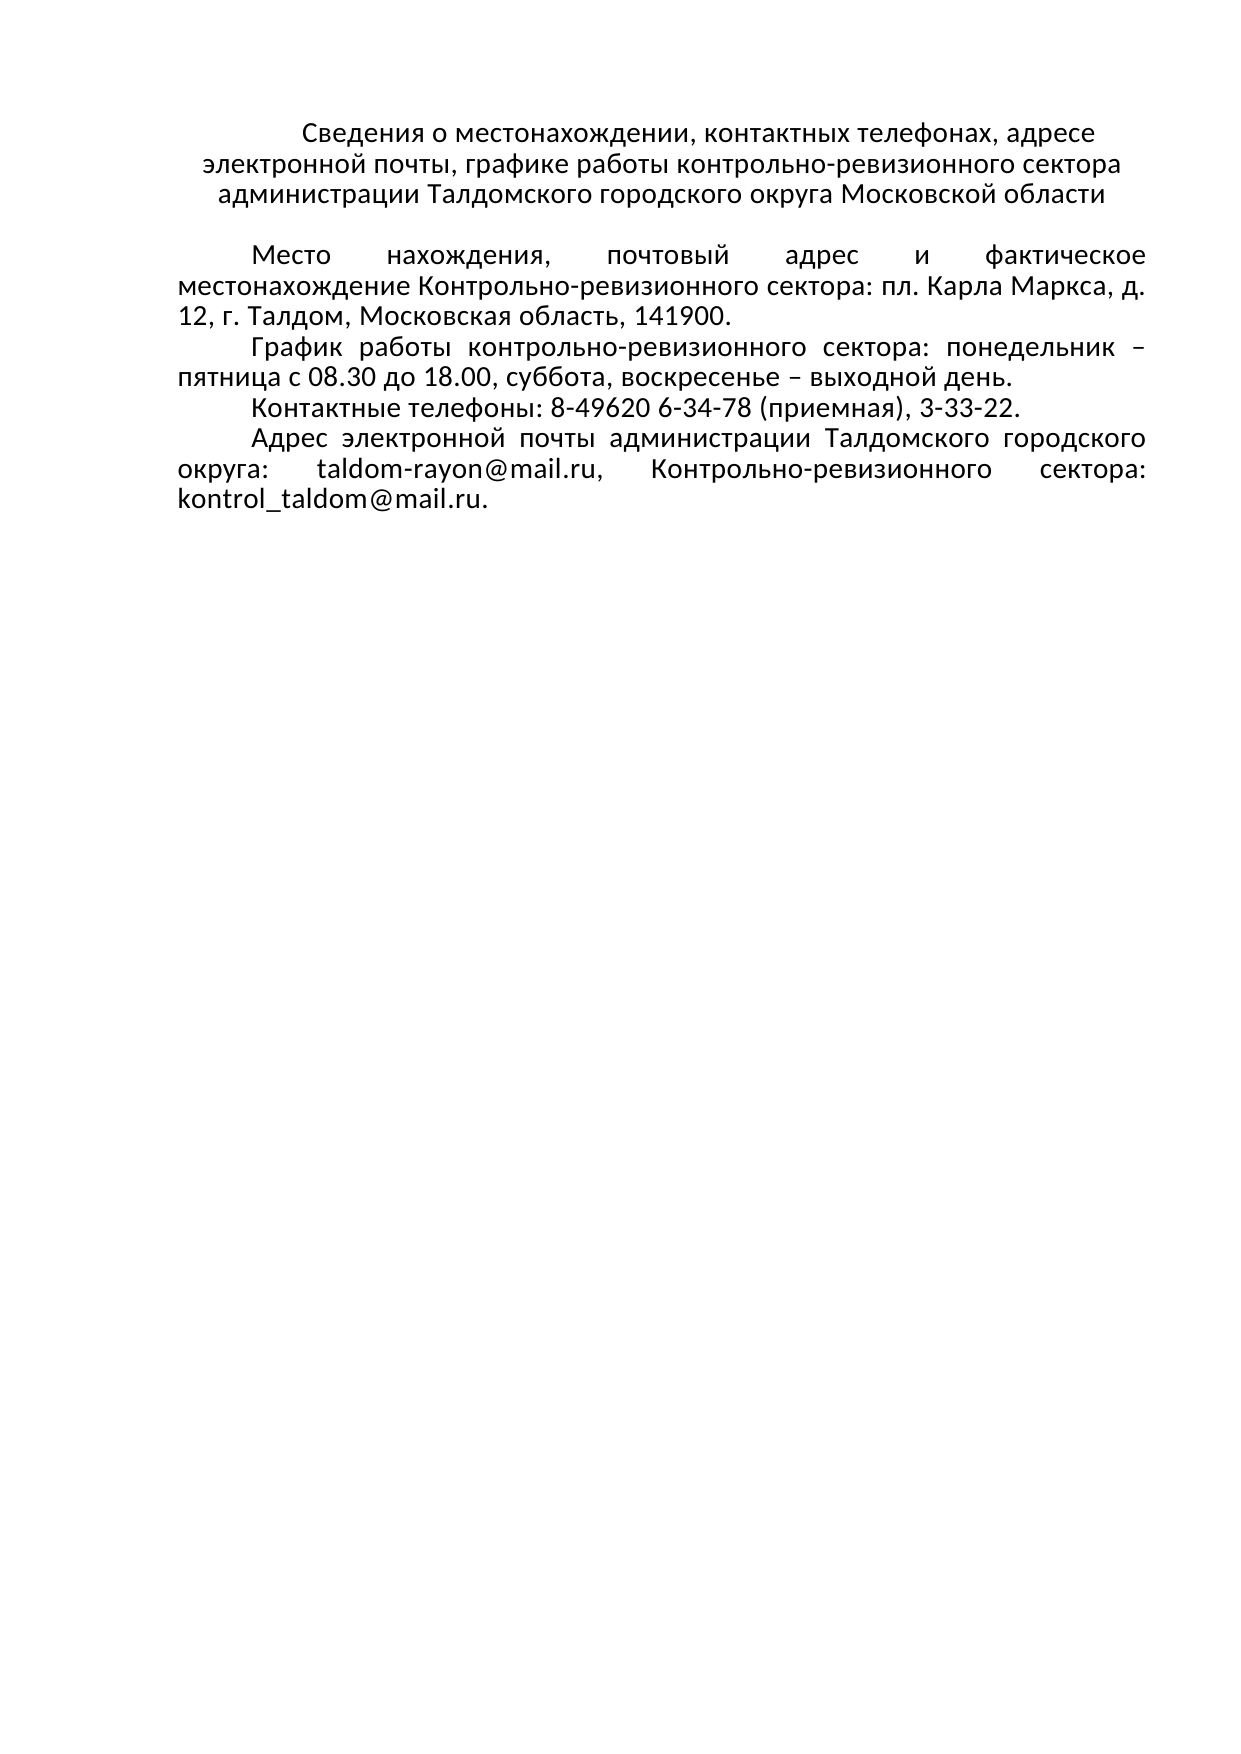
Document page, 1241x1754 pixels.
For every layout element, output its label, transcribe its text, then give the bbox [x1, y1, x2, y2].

text График работы контрольно-ревизионного сектора: понедельник – пятница с 08.30 до 18.00, суббота, воскресенье – выходной день. [177, 332, 1147, 393]
text Адрес электронной почты администрации Талдомского городского округа: taldom-rayon@mail.ru, Контрольно-ревизионного сектора: kontrol_taldom@mail.ru. [177, 423, 1147, 515]
text Место нахождения, почтовый адрес и фактическое местонахождение Контрольно-ревизионного сектора: пл. Карла Маркса, д. . Талдом, Московская область, 141900. [177, 240, 1147, 332]
text Контактные телефоны: 8-49620 6-34-78 (приемная), 3-33-22. [177, 393, 1147, 423]
text Сведения о местонахождении, контактных телефонах, адресе электронной почты, графике работы контрольно-ревизионного сектора администрации Талдомского городского округа Московской области [177, 118, 1147, 210]
